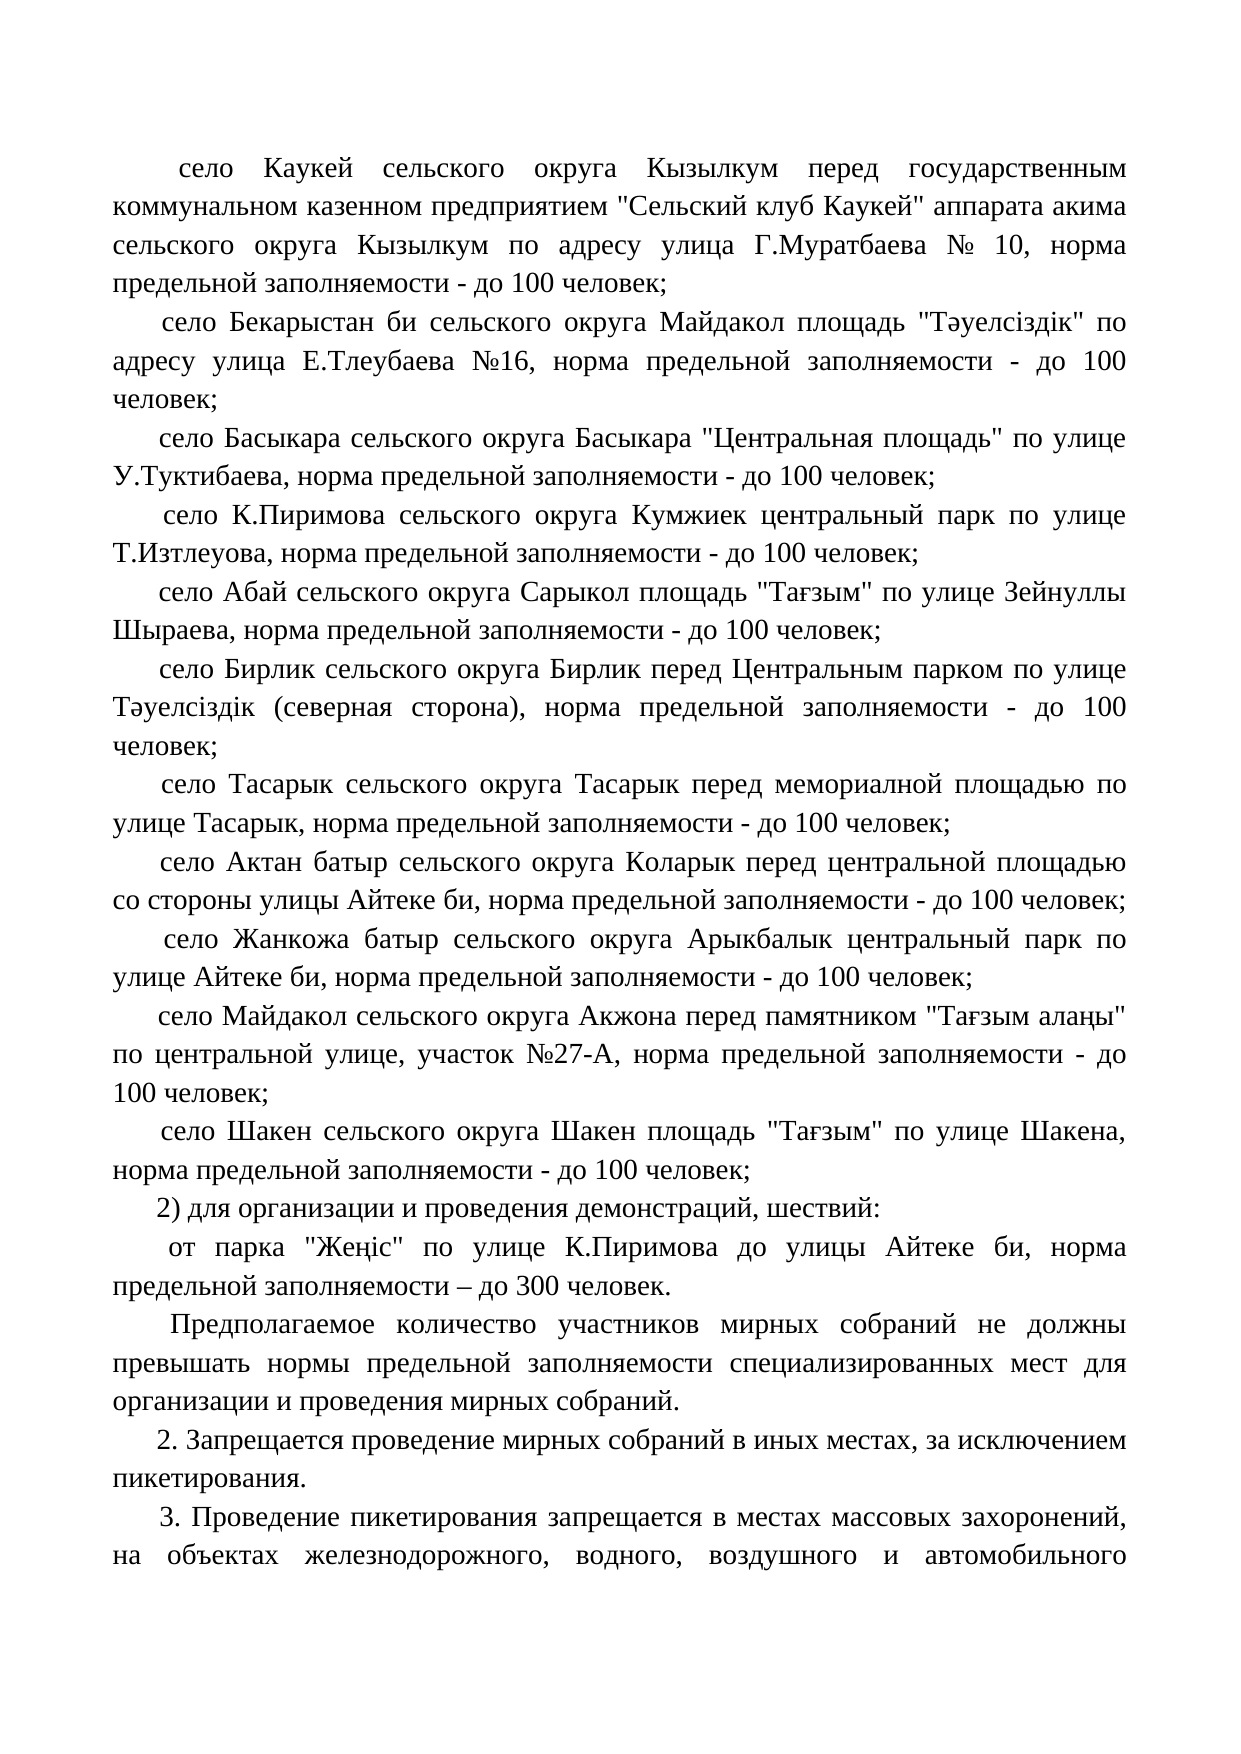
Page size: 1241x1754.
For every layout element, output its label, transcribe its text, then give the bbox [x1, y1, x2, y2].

text село Шакен сельского округа Шакен площадь "Тағзым" по улице Шакена, норма предельной заполняемости - до 100 человек; [112, 1113, 1128, 1186]
text 2. Запрещается проведение мирных собраний в иных местах, за исключением пикетирования. [112, 1422, 1128, 1494]
text село Каукей сельского округа Кызылкум перед государственным коммунальном казенном предприятием "Сельский клуб Каукей" аппарата акима сельского округа Кызылкум по адресу улица Г.Муратбаева № 10, норма предельной заполняемости - до 100 человек; [112, 150, 1128, 299]
text село Бирлик сельского округа Бирлик перед Центральным парком по улице Тәуелсіздік (северная сторона), норма предельной заполняемости - до 100 человек; [112, 651, 1128, 762]
text от парка "Жеңіс" по улице К.Пиримова до улицы Айтеке би, норма предельной заполняемости – до 300 человек. [112, 1229, 1128, 1301]
text село К.Пиримова сельского округа Кумжиек центральный парк по улице Т.Изтлеуова, норма предельной заполняемости - до 100 человек; [112, 497, 1128, 569]
text село Жанкожа батыр сельского округа Арыкбалык центральный парк по улице Айтеке би, норма предельной заполняемости - до 100 человек; [112, 921, 1128, 993]
text село Басыкара сельского округа Басыкара "Центральная площадь" по улице У.Туктибаева, норма предельной заполняемости - до 100 человек; [112, 420, 1128, 492]
text село Актан батыр сельского округа Коларык перед центральной площадью со стороны улицы Айтеке би, норма предельной заполняемости - до 100 человек; [112, 844, 1128, 916]
text село Абай сельского округа Сарыкол площадь "Тағзым" по улице Зейнуллы Шыраева, норма предельной заполняемости - до 100 человек; [112, 574, 1128, 646]
text Предполагаемое количество участников мирных собраний не должны превышать нормы предельной заполняемости специализированных мест для организации и проведения мирных собраний. [112, 1306, 1128, 1417]
text село Майдакол сельского округа Акжона перед памятником "Тағзым алаңы" по центральной улице, участок №27-А, норма предельной заполняемости - до 100 человек; [112, 998, 1128, 1108]
text село Бекарыстан би сельского округа Майдакол площадь "Тәуелсіздік" по адресу улица Е.Тлеубаева №16, норма предельной заполняемости - до 100 человек; [112, 304, 1128, 415]
text 2) для организации и проведения демонстраций, шествий: [112, 1191, 1128, 1224]
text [112, 1499, 1128, 1571]
text село Тасарык сельского округа Тасарык перед мемориалной площадью по улице Тасарык, норма предельной заполняемости - до 100 человек; [112, 767, 1128, 839]
